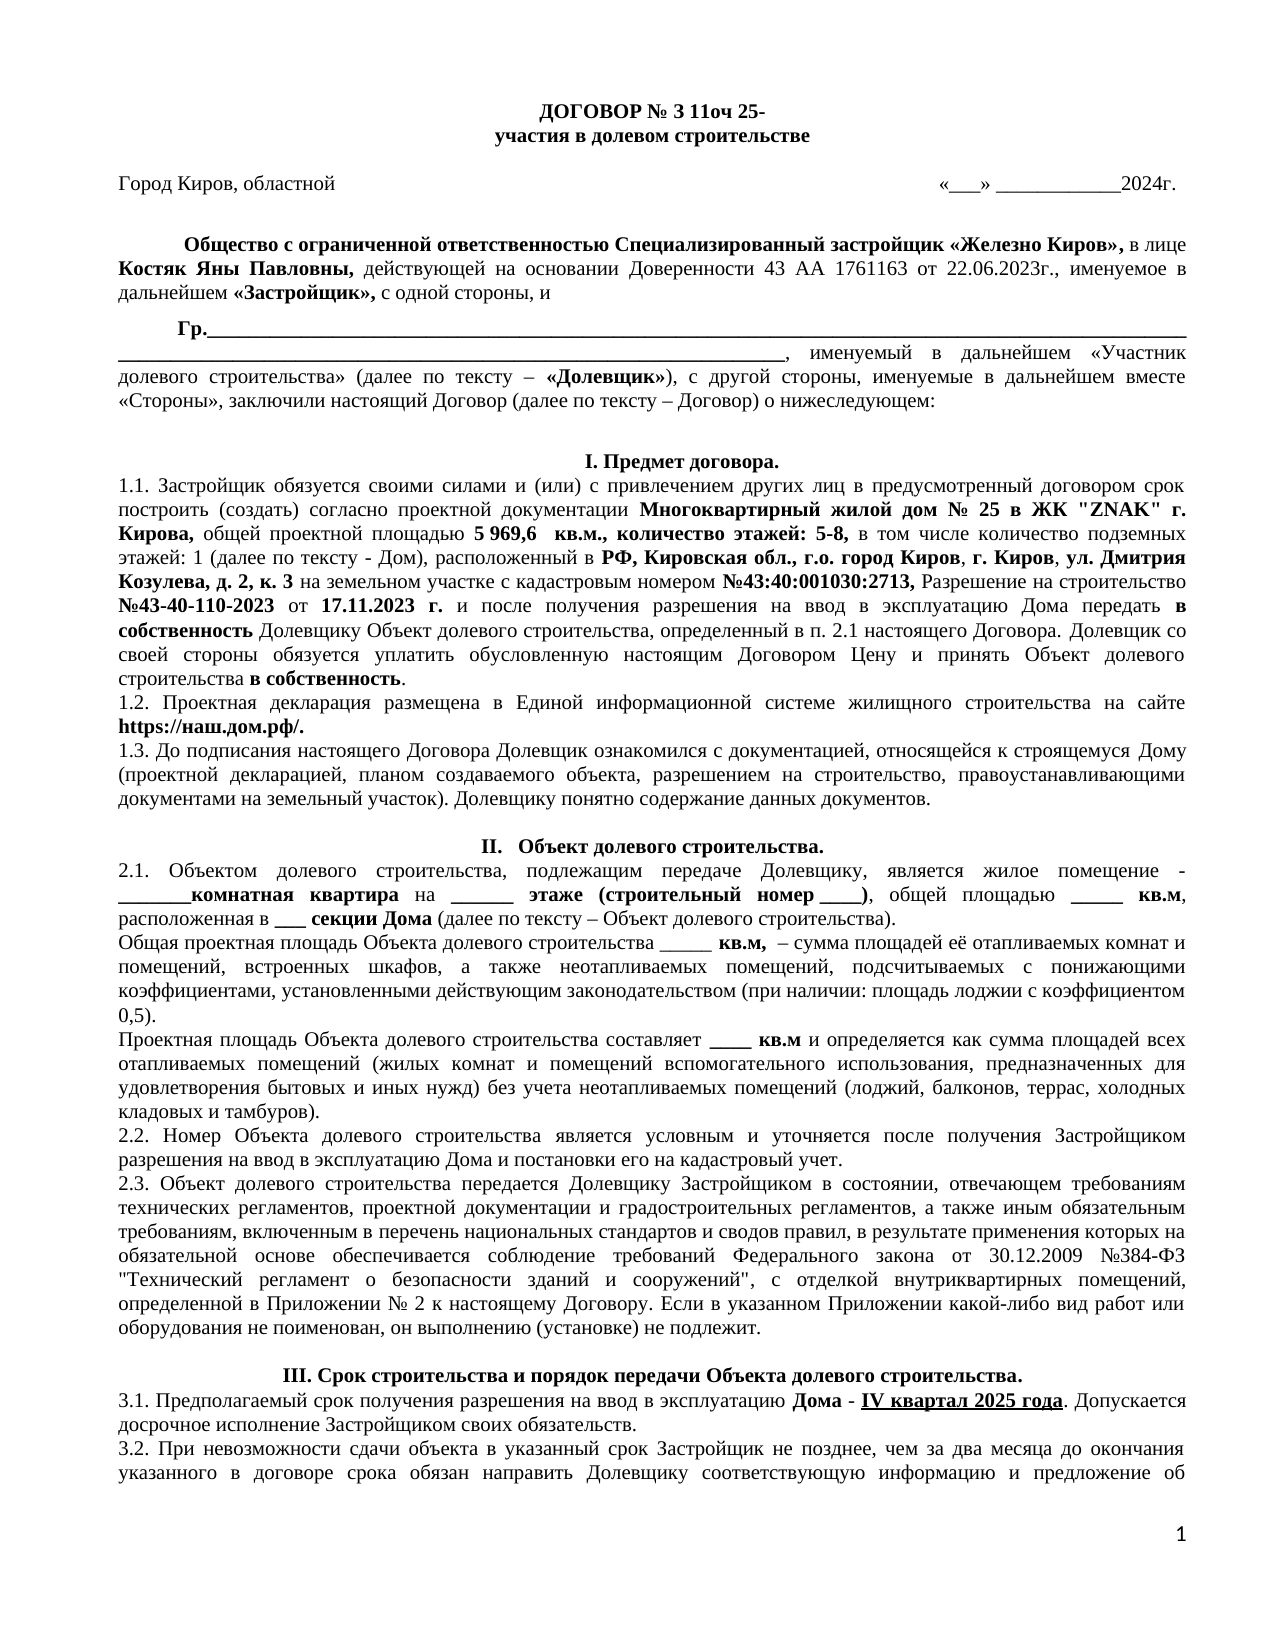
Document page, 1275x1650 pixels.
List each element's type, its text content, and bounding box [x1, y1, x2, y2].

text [118, 1436, 1186, 1484]
text ДОГОВОР № З 11оч 25- [118, 99, 1186, 123]
text Гр.______________________________________________________________________________________________________________________________________________________________, именуемый в дальнейшем «Участник долевого строительства» (далее по тексту – «Долевщик»), с другой стороны, именуемые в дальнейшем вместе «Стороны», заключили настоящий Договор (далее по тексту – Договор) о нижеследующем: [118, 316, 1186, 412]
text 2.3. Объект долевого строительства передается Долевщику Застройщиком в состоянии, отвечающем требованиям технических регламентов, проектной документации и градостроительных регламентов, а также иным обязательным требованиям, включенным в перечень национальных стандартов и сводов правил, в результате применения которых на обязательной основе обеспечивается соблюдение требований Федерального закона от 30.12.2009 №384-ФЗ "Технический регламент о безопасности зданий и сооружений", с отделкой внутриквартирных помещений, определенной в Приложении № 2 к настоящему Договору. Если в указанном Приложении какой-либо вид работ или оборудования не поименован, он выполнению (установке) не подлежит. [118, 1171, 1186, 1339]
text 2.2. Номер Объекта долевого строительства является условным и уточняется после получения Застройщиком разрешения на ввод в эксплуатацию Дома и постановки его на кадастровый учет. [118, 1123, 1186, 1171]
text Общество с ограниченной ответственностью Специализированный застройщик «Железно Киров», в лице Костяк Яны Павловны, действующей на основании Доверенности 43 АА 1761163 от 22.06.2023г., именуемое в дальнейшем «Застройщик», с одной стороны, и [118, 232, 1186, 304]
text III. Срок строительства и порядок передачи Объекта долевого строительства. [118, 1363, 1186, 1387]
text I. Предмет договора. [177, 449, 1186, 473]
text Проектная площадь Объекта долевого строительства составляет ____ кв.м и определяется как сумма площадей всех отапливаемых помещений (жилых комнат и помещений вспомогательного использования, предназначенных для удовлетворения бытовых и иных нужд) без учета неотапливаемых помещений (лоджий, балконов, террас, холодных кладовых и тамбуров). [118, 1027, 1186, 1123]
text Город Киров, областной «___» ____________2024г. [118, 171, 1186, 195]
text Общая проектная площадь Объекта долевого строительства _____ кв.м, – сумма площадей её отапливаемых комнат и помещений, встроенных шкафов, а также неотапливаемых помещений, подсчитываемых с понижающими коэффициентами, установленными действующим законодательством (при наличии: площадь лоджии c коэффициентом 0,5). [118, 930, 1186, 1027]
text 1.3. До подписания настоящего Договора Долевщик ознакомился с документацией, относящейся к строящемуся Дому (проектной декларацией, планом создаваемого объекта, разрешением на строительство, правоустанавливающими документами на земельный участок). Долевщику понятно содержание данных документов. [118, 738, 1186, 810]
text участия в долевом строительстве [118, 123, 1186, 147]
text 1.1. Застройщик обязуется своими силами и (или) с привлечением других лиц в предусмотренный договором срок построить (создать) согласно проектной документации Многоквартирный жилой дом № 25 в ЖК "ZNAK" г. Кирова, общей проектной площадью 5 969,6 кв.м., количество этажей: 5-8, в том числе количество подземных этажей: 1 (далее по тексту - Дом), расположенный в РФ, Кировская обл., г.о. город Киров, г. Киров, ул. Дмитрия Козулева, д. 2, к. 3 на земельном участке с кадастровым номером №43:40:001030:2713, Разрешение на строительство №43-40-110-2023 от 17.11.2023 г. и после получения разрешения на ввод в эксплуатацию Дома передать в собственность Долевщику Объект долевого строительства, определенный в п. 2.1 настоящего Договора. Долевщик со своей стороны обязуется уплатить обусловленную настоящим Договором Цену и принять Объект долевого строительства в собственность. [118, 473, 1186, 690]
text 2.1. Объектом долевого строительства, подлежащим передаче Долевщику, является жилое помещение - _______комнатная квартира на ______ этаже (строительный номер ____), общей площадью _____ кв.м, расположенная в ___ секции Дома (далее по тексту – Объект долевого строительства). [118, 858, 1186, 930]
text 1.2. Проектная декларация размещена в Единой информационной системе жилищного строительства на сайте https://наш.дом.рф/. [118, 690, 1186, 738]
text II. Объект долевого строительства. [118, 834, 1186, 858]
text 3.1. Предполагаемый срок получения разрешения на ввод в эксплуатацию Дома - IV квартал 2025 года. Допускается досрочное исполнение Застройщиком своих обязательств. [118, 1387, 1186, 1436]
